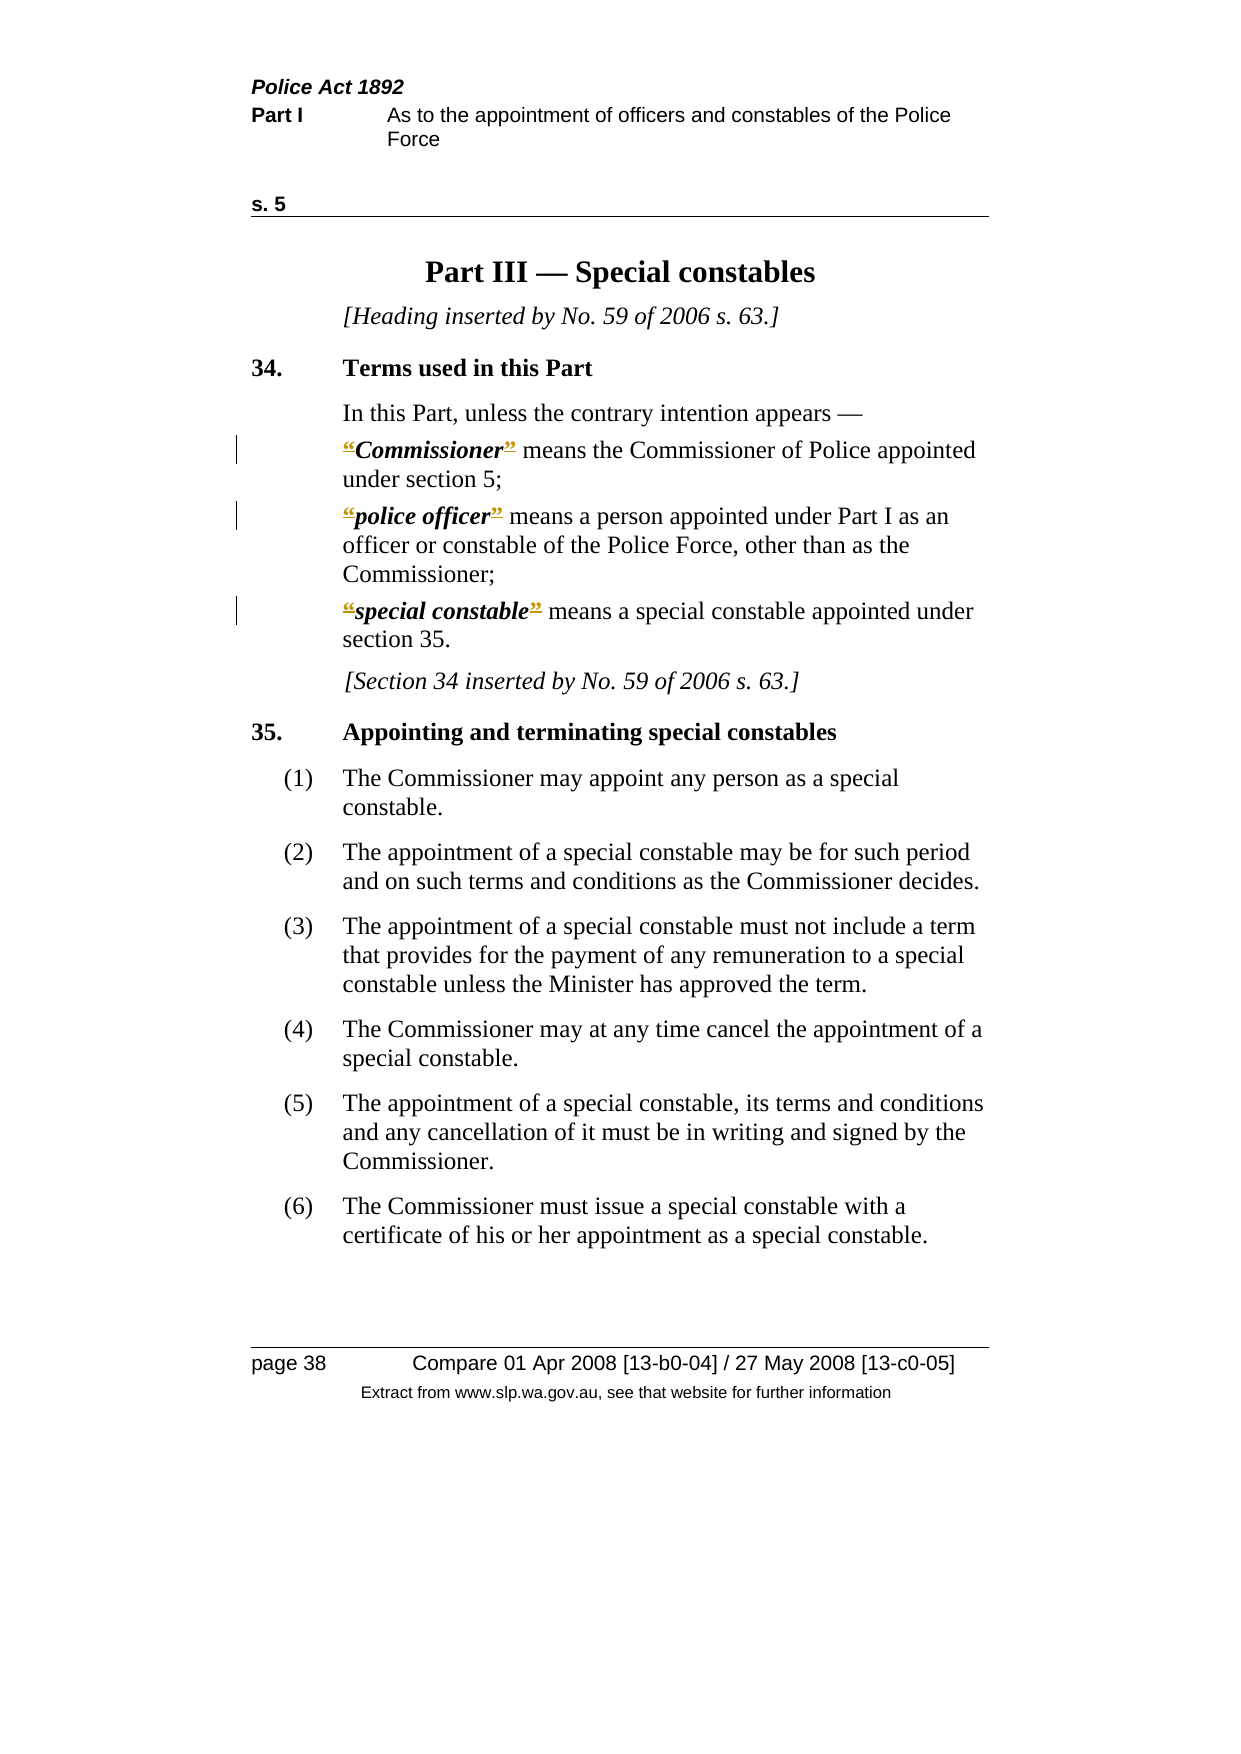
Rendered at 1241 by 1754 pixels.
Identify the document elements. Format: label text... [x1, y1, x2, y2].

subtitle 35. Appointing and terminating special constables [251, 717, 989, 746]
text Commissioner means the Commissioner of Police appointed under section 5; [251, 435, 989, 493]
subtitle 34. Terms used in this Part [251, 353, 989, 382]
text (6) The Commissioner must issue a special constable with a certificate of his or her appointment as a special constable. [251, 1191, 989, 1249]
text (1) The Commissioner may appoint any person as a special constable. [251, 763, 989, 820]
text police officer means a person appointed under Part I as an officer or constable of the Police Force, other than as the Commissioner; [251, 501, 989, 587]
text (3) The appointment of a special constable must not include a term that provides for the payment of any remuneration to a special constable unless the Minister has approved the term. [251, 911, 989, 997]
subtitle [Heading inserted by No. 59 of 2006 s. 63.] [251, 301, 989, 330]
text special constable means a special constable appointed under section 35. [251, 596, 989, 653]
text (5) The appointment of a special constable, its terms and conditions and any cancellation of it must be in writing and signed by the Commissioner. [251, 1088, 989, 1174]
subtitle Part III — Special constables [251, 253, 989, 289]
text In this Part, unless the contrary intention appears — [251, 398, 989, 427]
text (2) The appointment of a special constable may be for such period and on such terms and conditions as the Commissioner decides. [251, 837, 989, 894]
text [Section 34 inserted by No. 59 of 2006 s. 63.] [251, 666, 989, 694]
text (4) The Commissioner may at any time cancel the appointment of a special constable. [251, 1014, 989, 1072]
